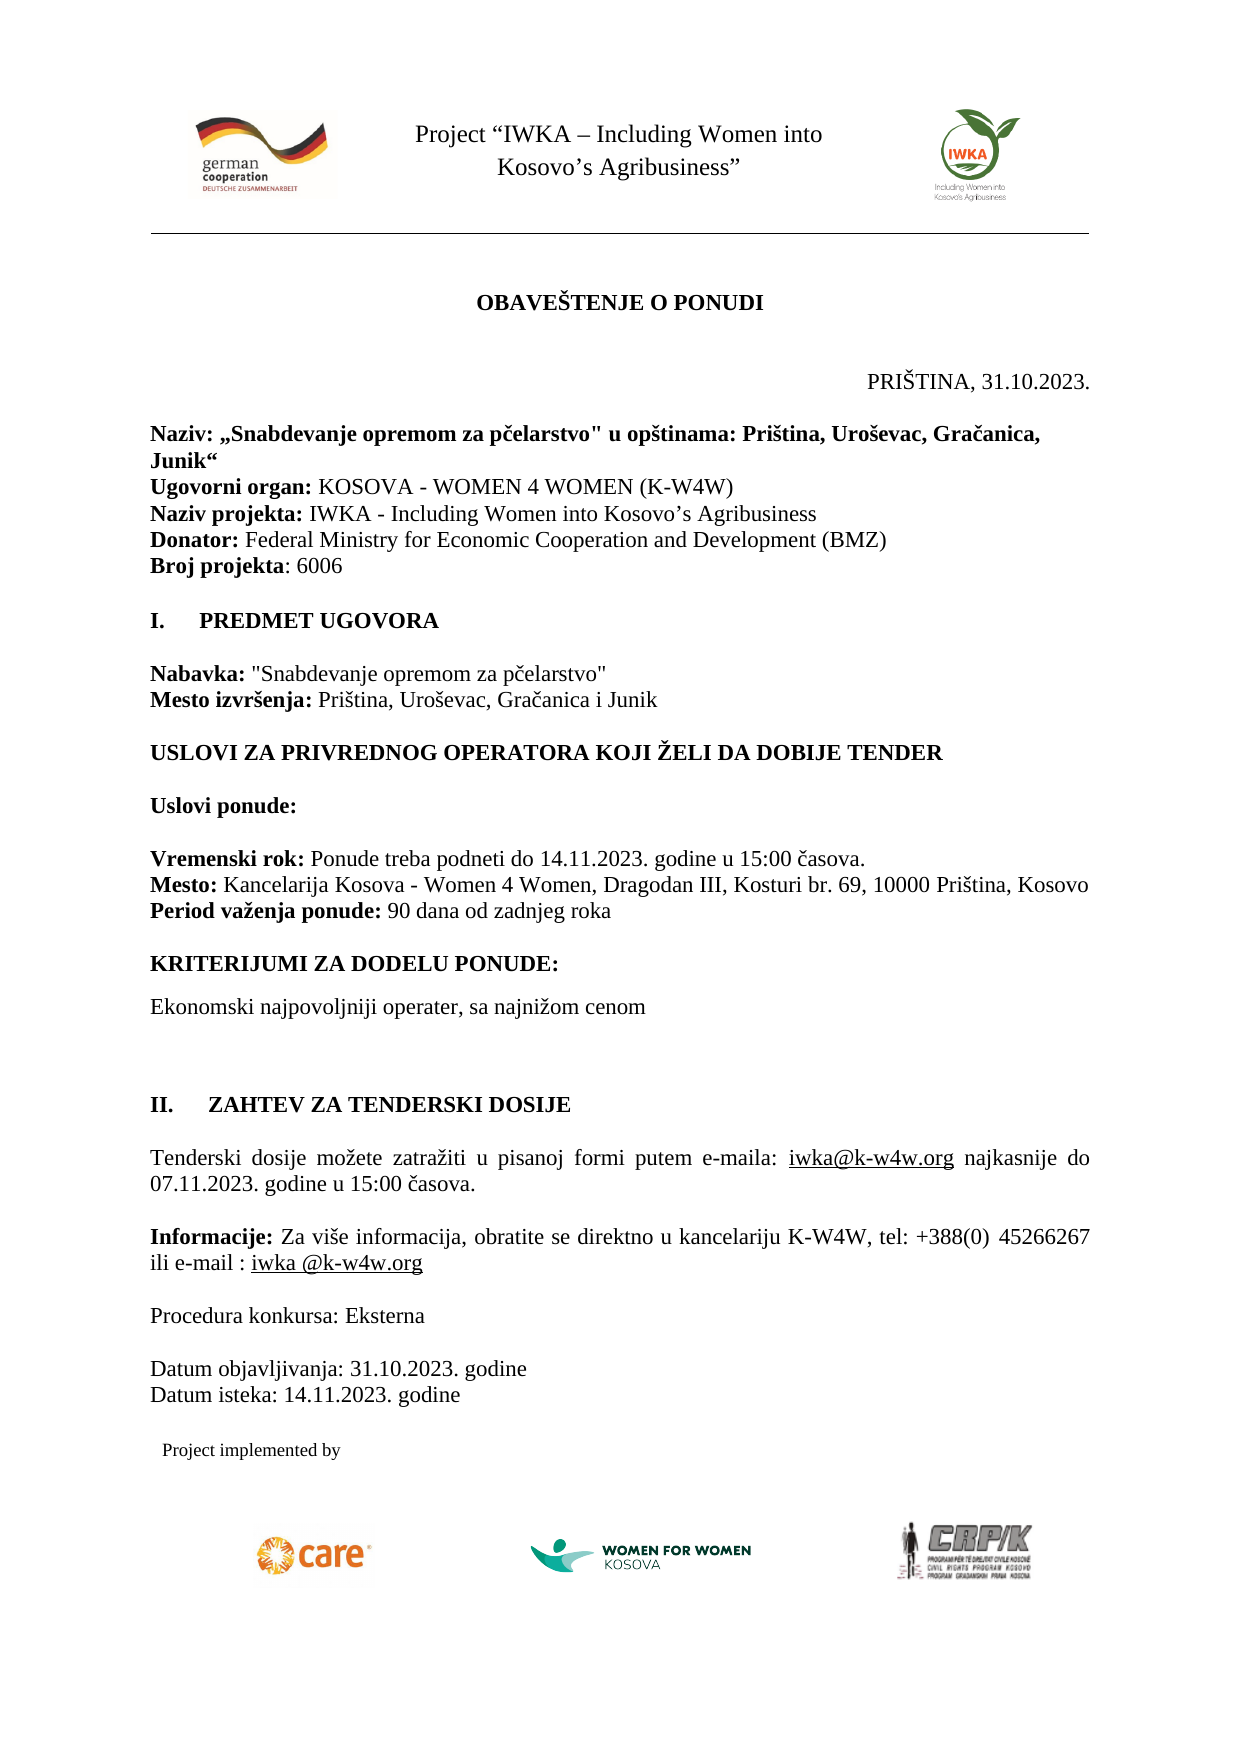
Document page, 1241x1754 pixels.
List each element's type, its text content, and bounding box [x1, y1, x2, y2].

text II. ZAHTEV ZA TENDERSKI DOSIJE [150, 1091, 1090, 1117]
picture [896, 1518, 1038, 1593]
text I. PREDMET UGOVORA [150, 607, 1090, 634]
text Procedura konkursa: Eksterna [150, 1302, 1090, 1328]
text Ugovorni organ: KOSOVA - WOMEN 4 WOMEN (K-W4W) [150, 473, 1090, 499]
text USLOVI ZA PRIVREDNOG OPERATORA KOJI ŽELI DA DOBIJE TENDER [150, 739, 1090, 766]
picture [527, 1537, 754, 1574]
text Ekonomski najpovoljniji operater, sa najnižom cenom [150, 993, 1090, 1019]
picture [187, 110, 338, 199]
text Vremenski rok: Ponude treba podneti do 14.11.2023. godine u 15:00 časova. [150, 844, 1090, 871]
text OBAVEŠTENJE O PONUDI [150, 289, 1090, 315]
text Period važenja ponude: 90 dana od zadnjeg roka [150, 897, 1090, 924]
text Naziv: „Snabdevanje opremom za pčelarstvo" u opštinama: Priština, Uroševac, Gračanica, Junik“ [150, 421, 1090, 473]
text Uslovi ponude: [150, 792, 1090, 818]
text Donator: Federal Ministry for Economic Cooperation and Development (BMZ) [150, 526, 1090, 552]
text Mesto: Kancelarija Kosova - Women 4 Women, Dragodan III, Kosturi br. 69, 10000 Priština, Kosovo [150, 871, 1090, 897]
text Datum isteka: 14.11.2023. godine [150, 1381, 1090, 1407]
text Broj projekta: 6006 [150, 552, 1090, 607]
text Naziv projekta: IWKA - Including Women into Kosovo’s Agribusiness [150, 499, 1090, 526]
text Datum objavljivanja: 31.10.2023. godine [150, 1355, 1090, 1381]
text Informacije: Za više informacija, obratite se direktno u kancelariju K-W4W, tel: +388(0) 45266267 ili e-mail : iwka @k-w4w.org [150, 1223, 1090, 1276]
text KRITERIJUMI ZA DODELU PONUDE: [150, 950, 1090, 976]
text PRIŠTINA, 31.10.2023. [150, 368, 1090, 394]
picture [930, 103, 1023, 206]
text Tenderski dosije možete zatražiti u pisanoj formi putem e-maila: iwka@k-w4w.org najkasnije do 07.11.2023. godine u 15:00 časova. [150, 1144, 1090, 1197]
text Mesto izvršenja: Priština, Uroševac, Gračanica i Junik [150, 686, 1090, 713]
text Nabavka: "Snabdevanje opremom za pčelarstvo" [150, 660, 1090, 686]
